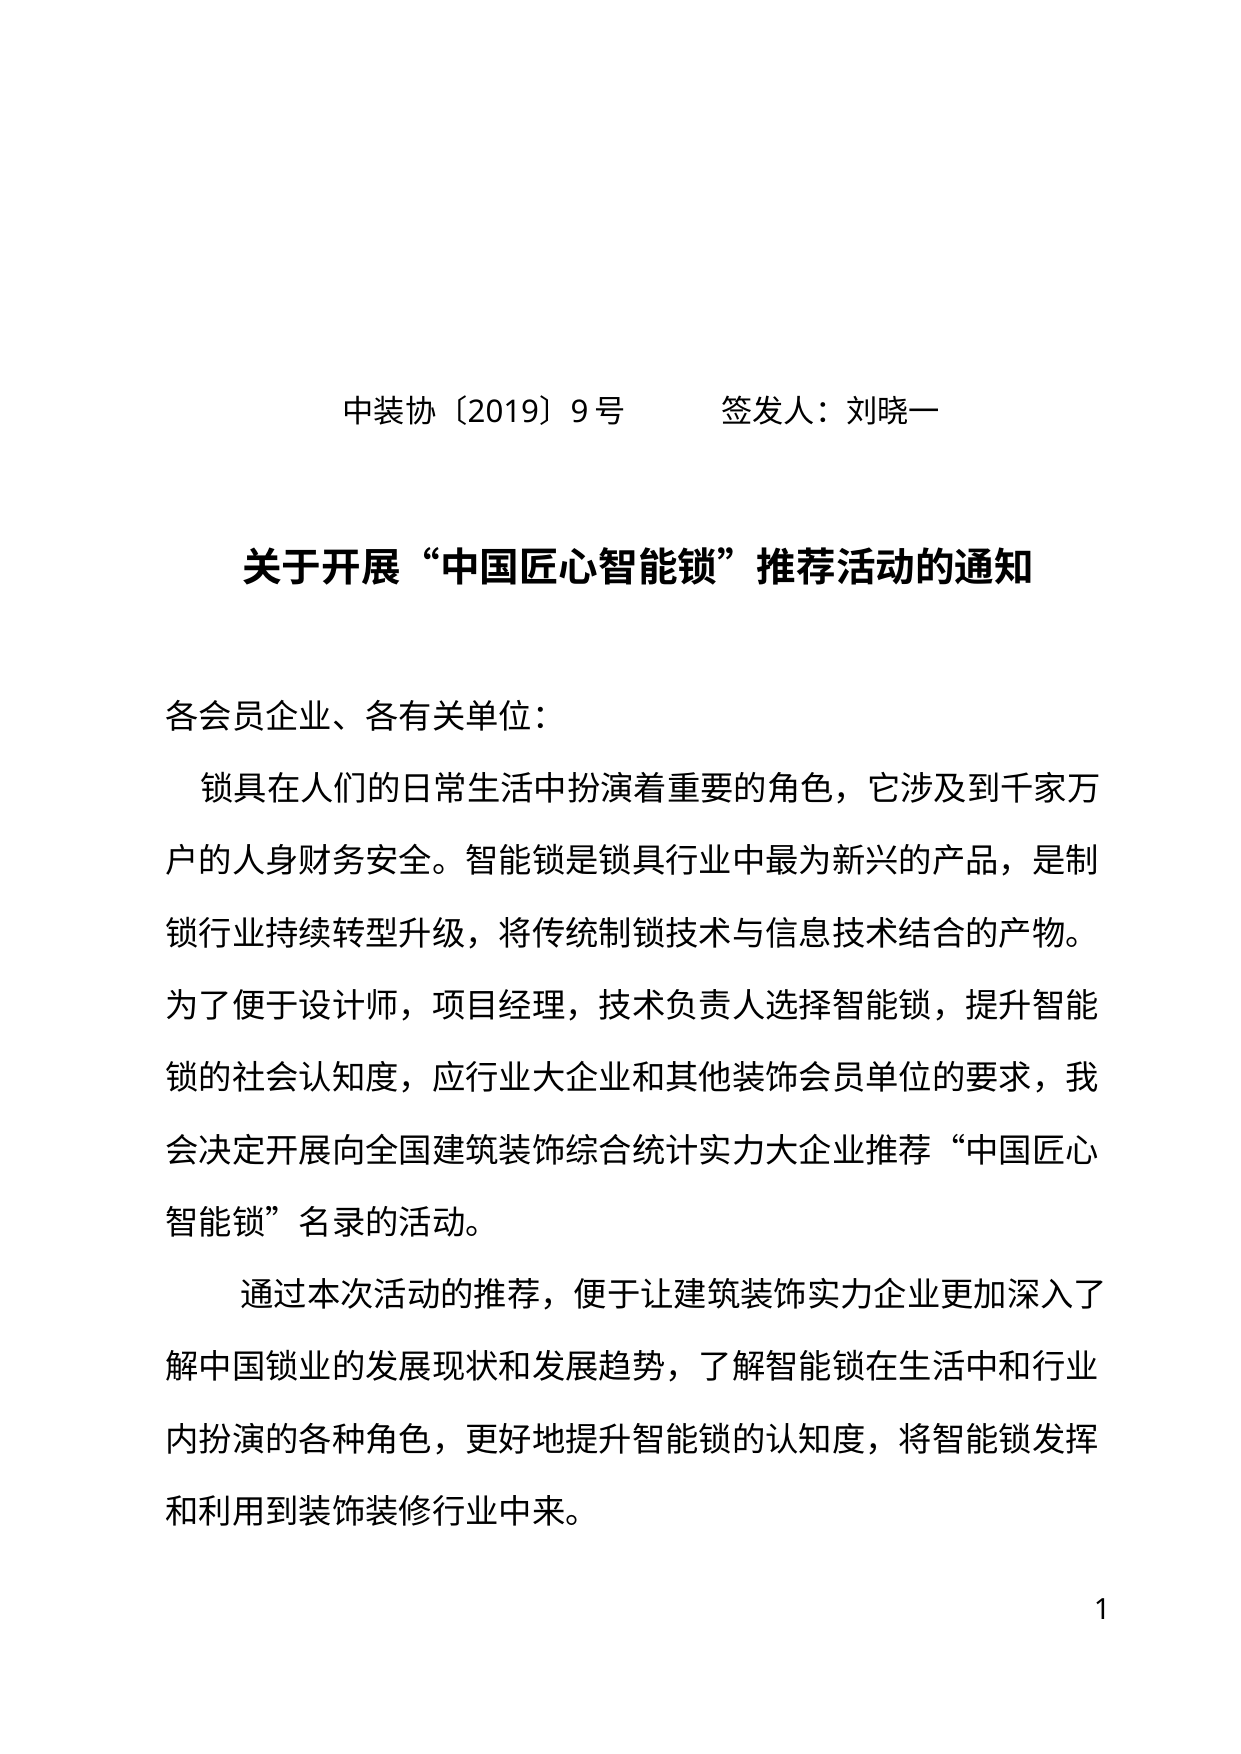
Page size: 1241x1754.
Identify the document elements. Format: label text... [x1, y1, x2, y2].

text 各会员企业、各有关单位： [165, 689, 1110, 738]
text 锁具在人们的日常生活中扮演着重要的角色，它涉及到千家万户的人身财务安全。智能锁是锁具行业中最为新兴的产品，是制锁行业持续转型升级，将传统制锁技术与信息技术结合的产物。为了便于设计师，项目经理，技术负责人选择智能锁，提升智能锁的社会认知度，应行业大企业和其他装饰会员单位的要求，我会决定开展向全国建筑装饰综合统计实力大企业推荐“中国匠心智能锁”名录的活动。 [165, 762, 1110, 1244]
text 中装协〔2019〕9号 签发人：刘晓一 [165, 386, 1117, 432]
text 通过本次活动的推荐，便于让建筑装饰实力企业更加深入了解中国锁业的发展现状和发展趋势，了解智能锁在生活中和行业内扮演的各种角色，更好地提升智能锁的认知度，将智能锁发挥和利用到装饰装修行业中来。 [165, 1268, 1110, 1533]
text 关于开展“中国匠心智能锁”推荐活动的通知 [165, 536, 1110, 593]
